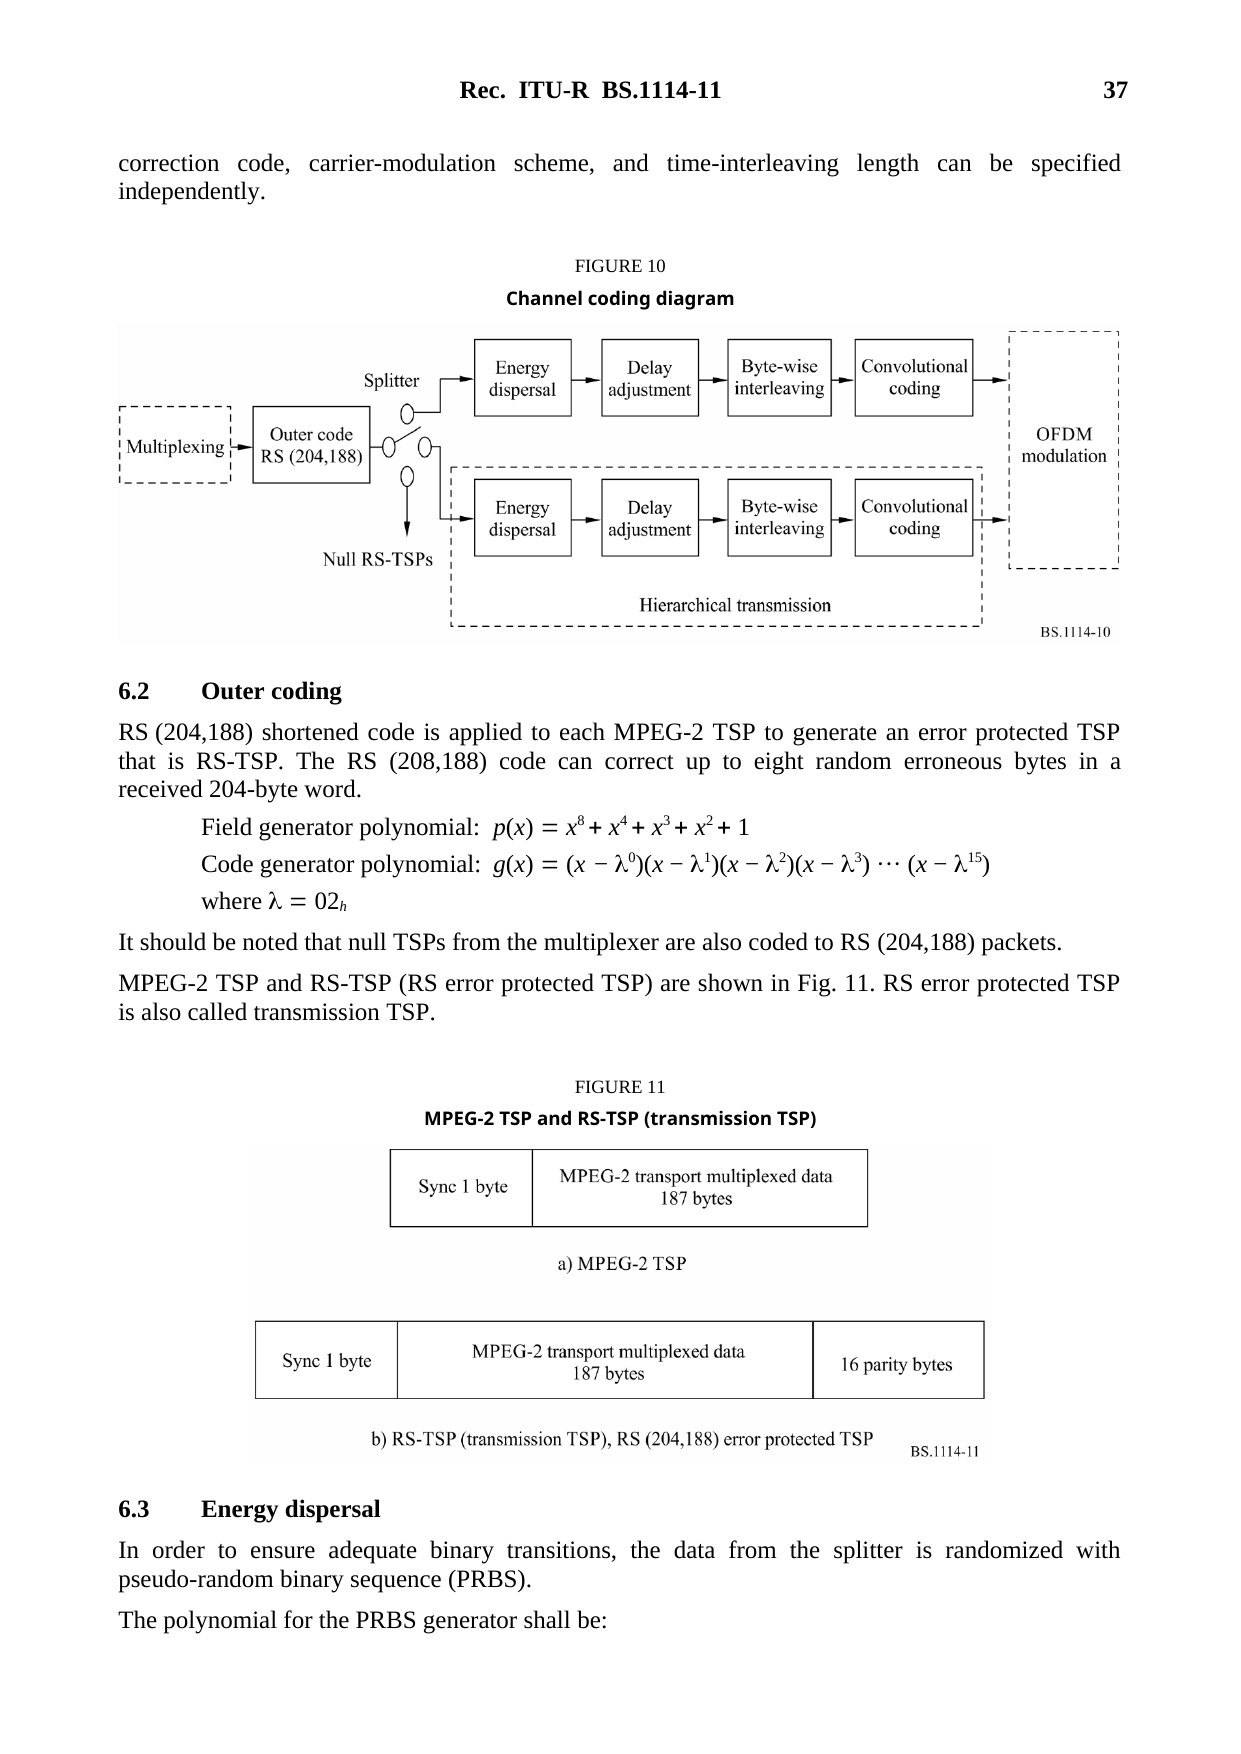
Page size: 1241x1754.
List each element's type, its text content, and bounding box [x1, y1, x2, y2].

title Channel coding diagram [118, 285, 1122, 311]
text FIGURE 11 [118, 1076, 1122, 1097]
subtitle 6.3 Energy dispersal [118, 1494, 1122, 1523]
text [118, 148, 1122, 205]
text FIGURE 10 [118, 255, 1122, 277]
subtitle 6.2 Outer coding [118, 676, 1122, 704]
title MPEG-2 TSP and RS-TSP (transmission TSP) [118, 1106, 1122, 1131]
text where  02h [118, 886, 1122, 914]
picture [247, 1143, 993, 1461]
text Code generator polynomial: g(x)  (x − 0)(x − 1)(x − 2)(x − 3) ··· (x − 15) [118, 849, 1122, 877]
text RS (204,188) shortened code is applied to each MPEG-2 TSP to generate an error protected TSP that is RS-TSP. The RS (208,188) code can correct up to eight random erroneous bytes in a received 204-byte word. [118, 717, 1122, 803]
text It should be noted that null TSPs from the multiplexer are also coded to RS (204,188) packets. [118, 927, 1122, 956]
text Field generator polynomial: p(x)  x8  x4  x3  x2  1 [118, 812, 1122, 840]
text The polynomial for the PRBS generator shall be: [118, 1605, 1122, 1634]
text MPEG-2 TSP and RS-TSP (RS error protected TSP) are shown in Fig. 11. RS error protected TSP is also called transmission TSP. [118, 968, 1122, 1026]
text In order to ensure adequate binary transitions, the data from the splitter is randomized with pseudo-random binary sequence (PRBS). [118, 1535, 1122, 1593]
picture [118, 323, 1123, 643]
